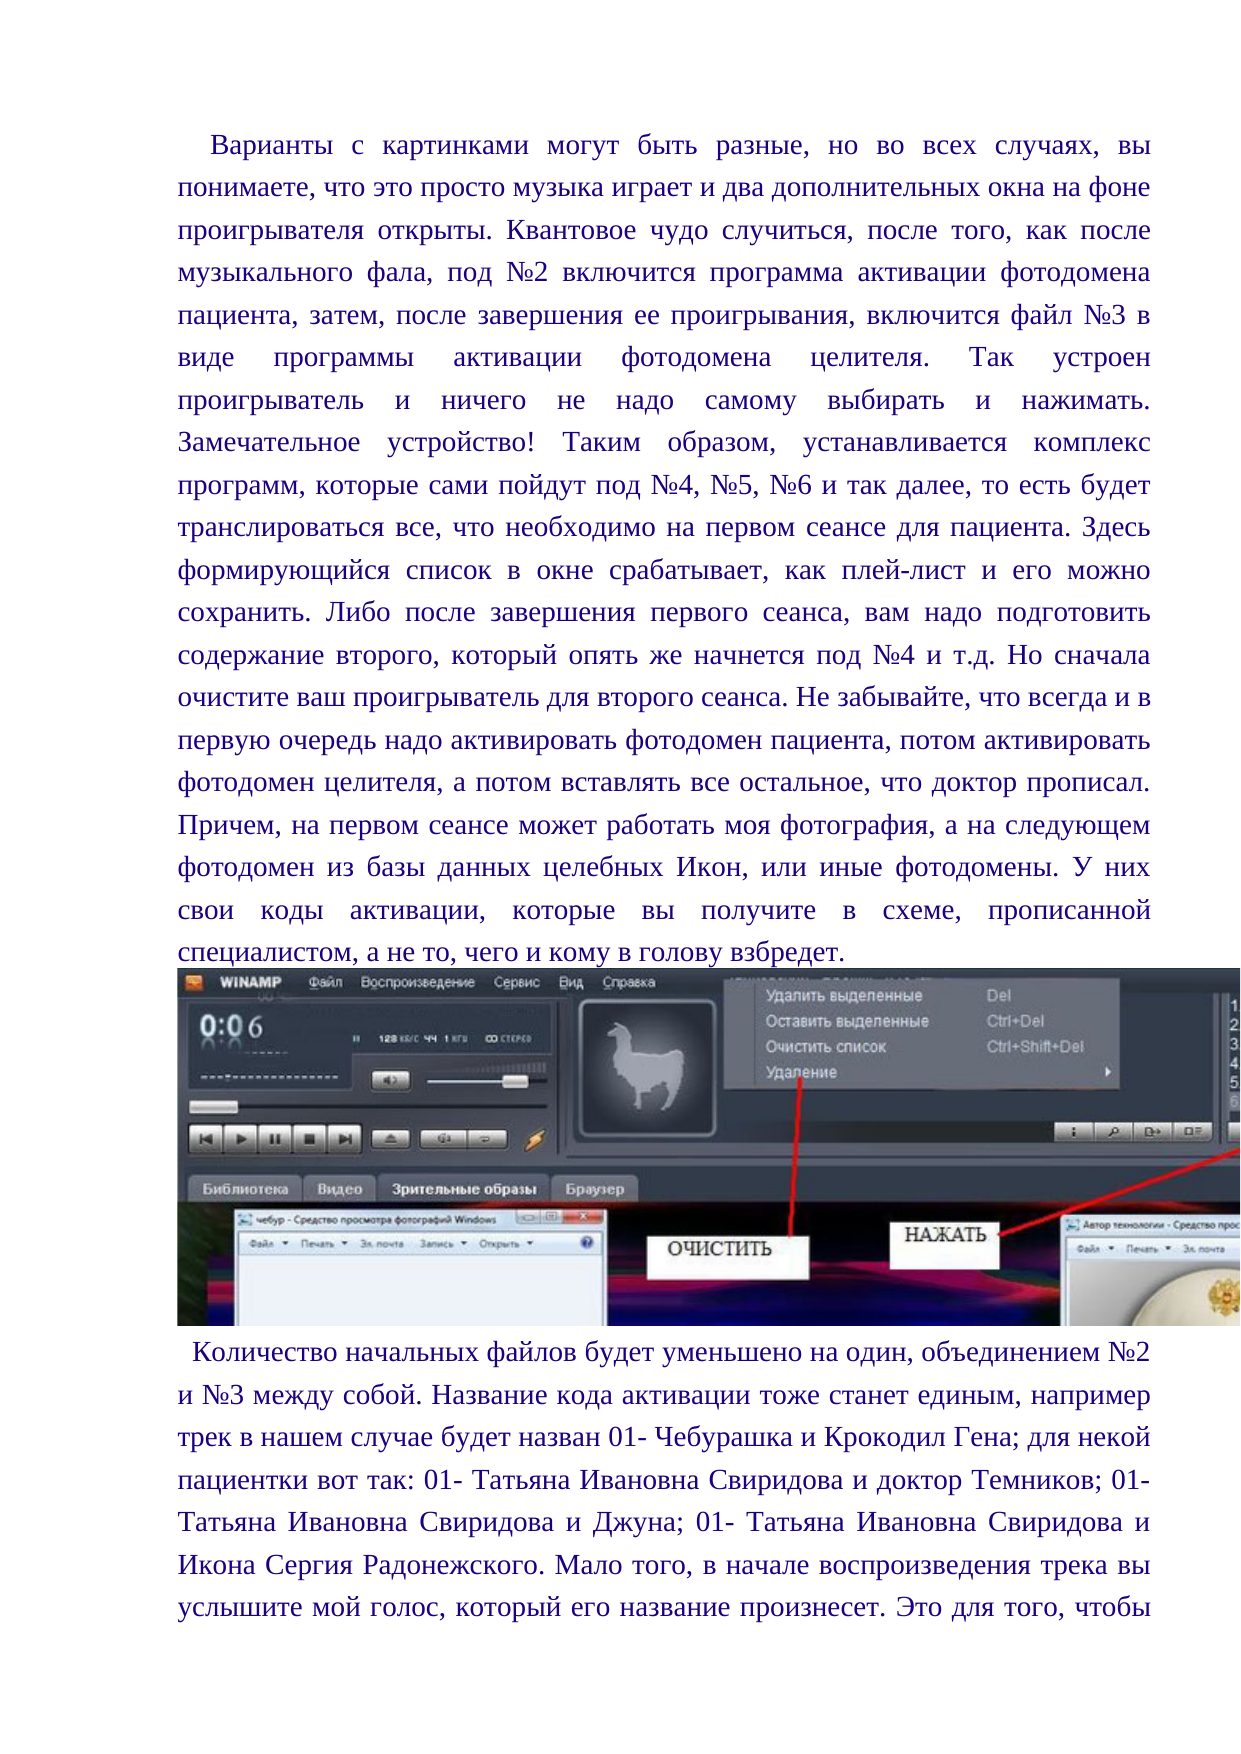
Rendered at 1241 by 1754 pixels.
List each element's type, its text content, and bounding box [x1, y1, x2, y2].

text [177, 1326, 1152, 1623]
text Варианты с картинками могут быть разные, но во всех случаях, вы понимаете, что это просто музыка играет и два дополнительных окна на фоне проигрывателя открыты. Квантовое чудо случиться, после того, как после музыкального фала, под №2 включится программа активации фотодомена пациента, затем, после завершения ее проигрывания, включится файл №3 в виде программы активации фотодомена целителя. Так устроен проигрыватель и ничего не надо самому выбирать и нажимать. Замечательное устройство! Таким образом, устанавливается комплекс программ, которые сами пойдут под №4, №5, №6 и так далее, то есть будет транслироваться все, что необходимо на первом сеансе для пациента. Здесь формирующийся список в окне срабатывает, как плей-лист и его можно сохранить. Либо после завершения первого сеанса, вам надо подготовить содержание второго, который опять же начнется под №4 и т.д. Но сначала очистите ваш проигрыватель для второго сеанса. Не забывайте, что всегда и в первую очередь надо активировать фотодомен пациента, потом активировать фотодомен целителя, а потом вставлять все остальное, что доктор прописал. Причем, на первом сеансе может работать моя фотография, а на следующем фотодомен из базы данных целебных Икон, или иные фотодомены. У них свои коды активации, которые вы получите в схеме, прописанной специалистом, а не то, чего и кому в голову взбредет. [177, 118, 1152, 968]
picture [177, 968, 1241, 1326]
